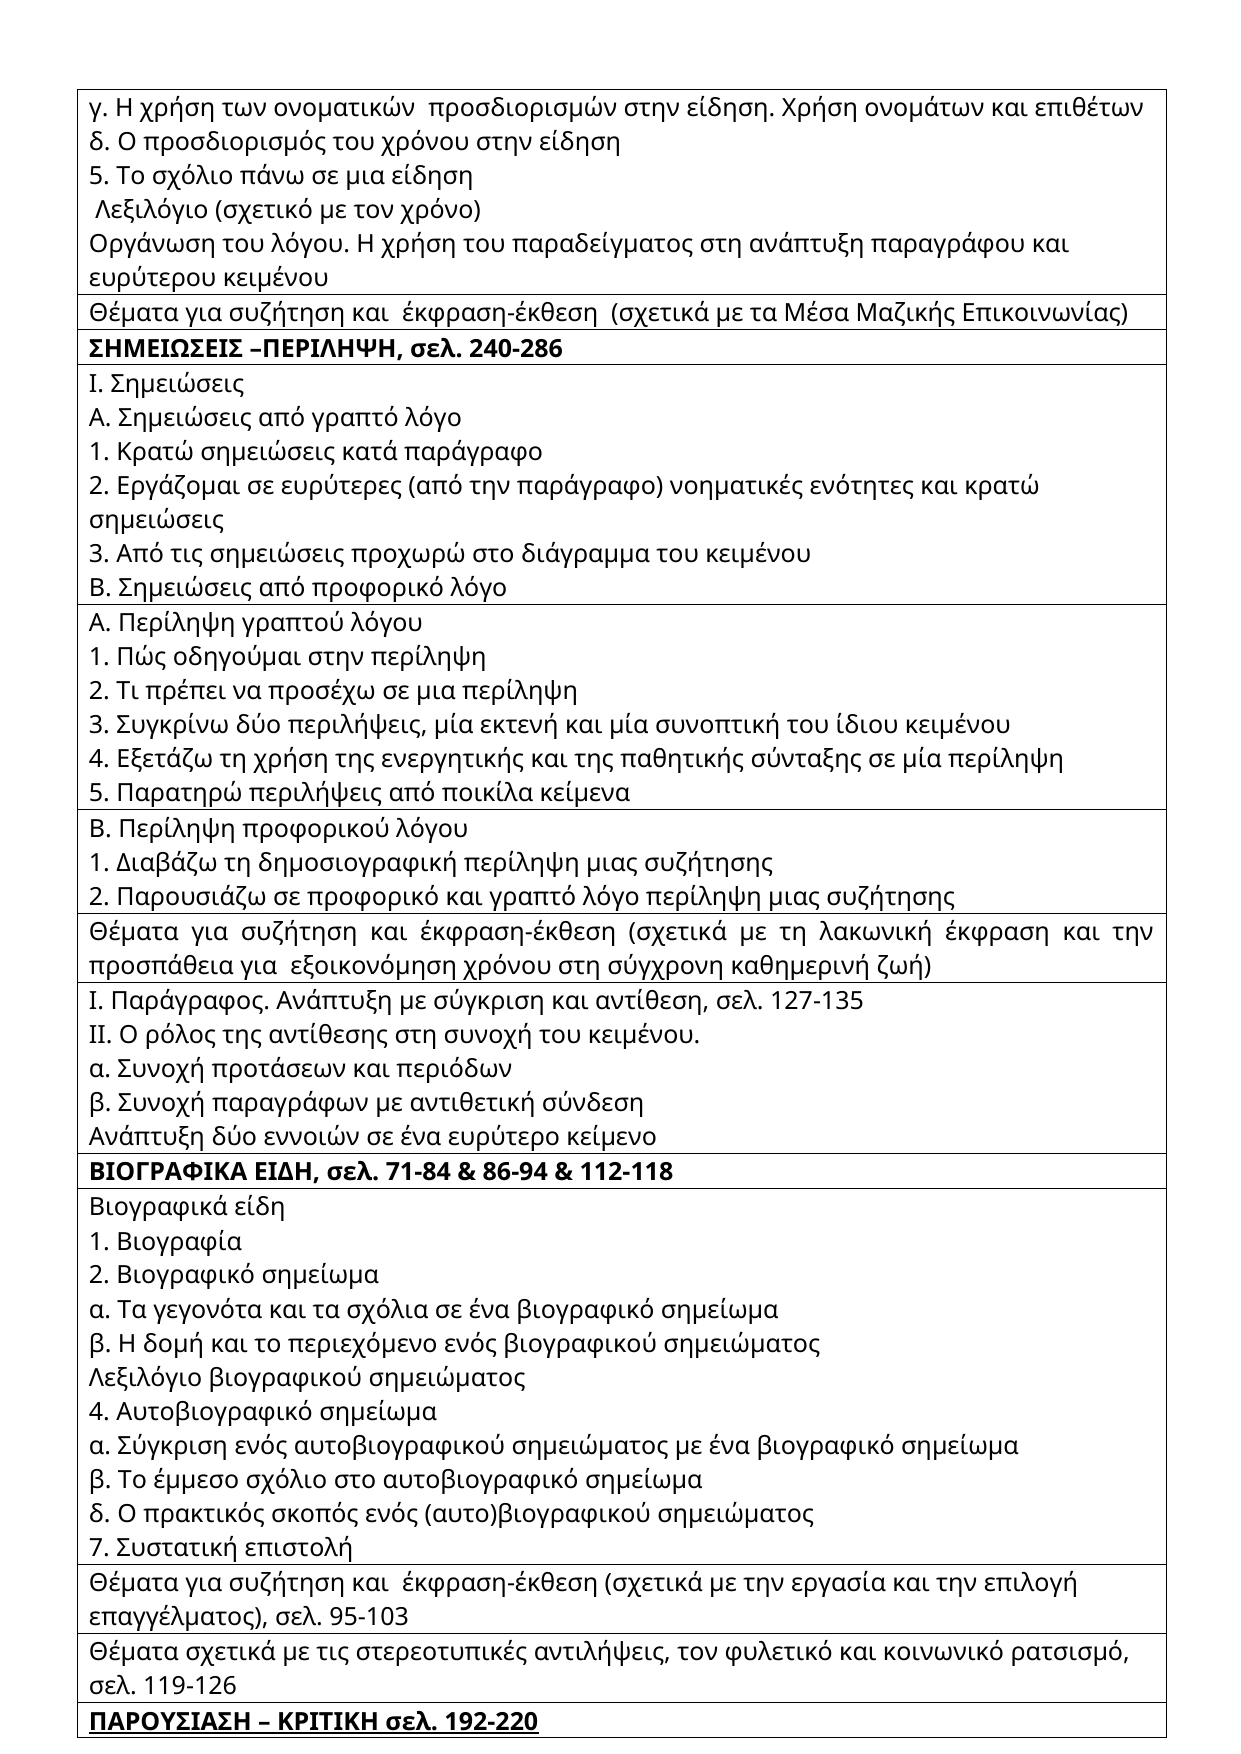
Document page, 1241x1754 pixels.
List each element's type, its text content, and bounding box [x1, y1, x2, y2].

table_cell Θέματα για συζήτηση και έκφραση-έκθεση (σχετικά με την εργασία και την επιλογή επαγγέλματος), σελ. 95-103 [78, 1565, 1166, 1633]
table_cell Ι. Σημειώσεις Α. Σημειώσεις από γραπτό λόγο 1. Κρατώ σημειώσεις κατά παράγραφο 2. Εργάζομαι σε ευρύτερες (από την παράγραφο) νοηματικές ενότητες και κρατώ σημειώσεις 3. Από τις σημειώσεις προχωρώ στο διάγραμμα του κειμένου Β. Σημειώσεις από προφορικό λόγο [78, 365, 1166, 604]
table_cell ΣΗΜΕΙΩΣΕΙΣ –ΠΕΡΙΛΗΨΗ, σελ. 240-286 [78, 330, 1166, 364]
table_cell Α. Περίληψη γραπτού λόγου 1. Πώς οδηγούμαι στην περίληψη 2. Τι πρέπει να προσέχω σε μια περίληψη 3. Συγκρίνω δύο περιλήψεις, μία εκτενή και μία συνοπτική του ίδιου κειμένου 4. Εξετάζω τη χρήση της ενεργητικής και της παθητικής σύνταξης σε μία περίληψη 5. Παρατηρώ περιλήψεις από ποικίλα κείμενα [78, 605, 1166, 809]
table_cell Ι. Παράγραφος. Ανάπτυξη με σύγκριση και αντίθεση, σελ. 127-135 ΙΙ. Ο ρόλος της αντίθεσης στη συνοχή του κειμένου. α. Συνοχή προτάσεων και περιόδων β. Συνοχή παραγράφων με αντιθετική σύνδεση Ανάπτυξη δύο εννοιών σε ένα ευρύτερο κείμενο [78, 983, 1166, 1153]
table_cell Θέματα για συζήτηση και έκφραση-έκθεση (σχετικά με τη λακωνική έκφραση και την προσπάθεια για εξοικονόμηση χρόνου στη σύγχρονη καθημερινή ζωή) [78, 914, 1166, 982]
table_cell Θέματα σχετικά με τις στερεοτυπικές αντιλήψεις, τον φυλετικό και κοινωνικό ρατσισμό, σελ. 119-126 [78, 1634, 1166, 1702]
table_cell Βιογραφικά είδη 1. Βιογραφία 2. Βιογραφικό σημείωμα α. Τα γεγονότα και τα σχόλια σε ένα βιογραφικό σημείωμα β. Η δομή και το περιεχόμενο ενός βιογραφικού σημειώματος Λεξιλόγιο βιογραφικού σημειώματος 4. Αυτοβιογραφικό σημείωμα α. Σύγκριση ενός αυτοβιογραφικού σημειώματος με ένα βιογραφικό σημείωμα β. Το έμμεσο σχόλιο στο αυτοβιογραφικό σημείωμα δ. Ο πρακτικός σκοπός ενός (αυτο)βιογραφικού σημειώματος 7. Συστατική επιστολή [78, 1189, 1166, 1564]
table_cell Β. Περίληψη προφορικού λόγου 1. Διαβάζω τη δημοσιογραφική περίληψη μιας συζήτησης 2. Παρουσιάζω σε προφορικό και γραπτό λόγο περίληψη μιας συζήτησης [78, 810, 1166, 912]
table_cell Θέματα για συζήτηση και έκφραση-έκθεση (σχετικά με τα Μέσα Μαζικής Επικοινωνίας) [78, 295, 1166, 329]
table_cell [78, 90, 1166, 294]
table_cell ΒΙΟΓΡΑΦΙΚΑ ΕΙΔΗ, σελ. 71-84 & 86-94 & 112-118 [78, 1154, 1166, 1188]
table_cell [78, 1703, 1166, 1737]
